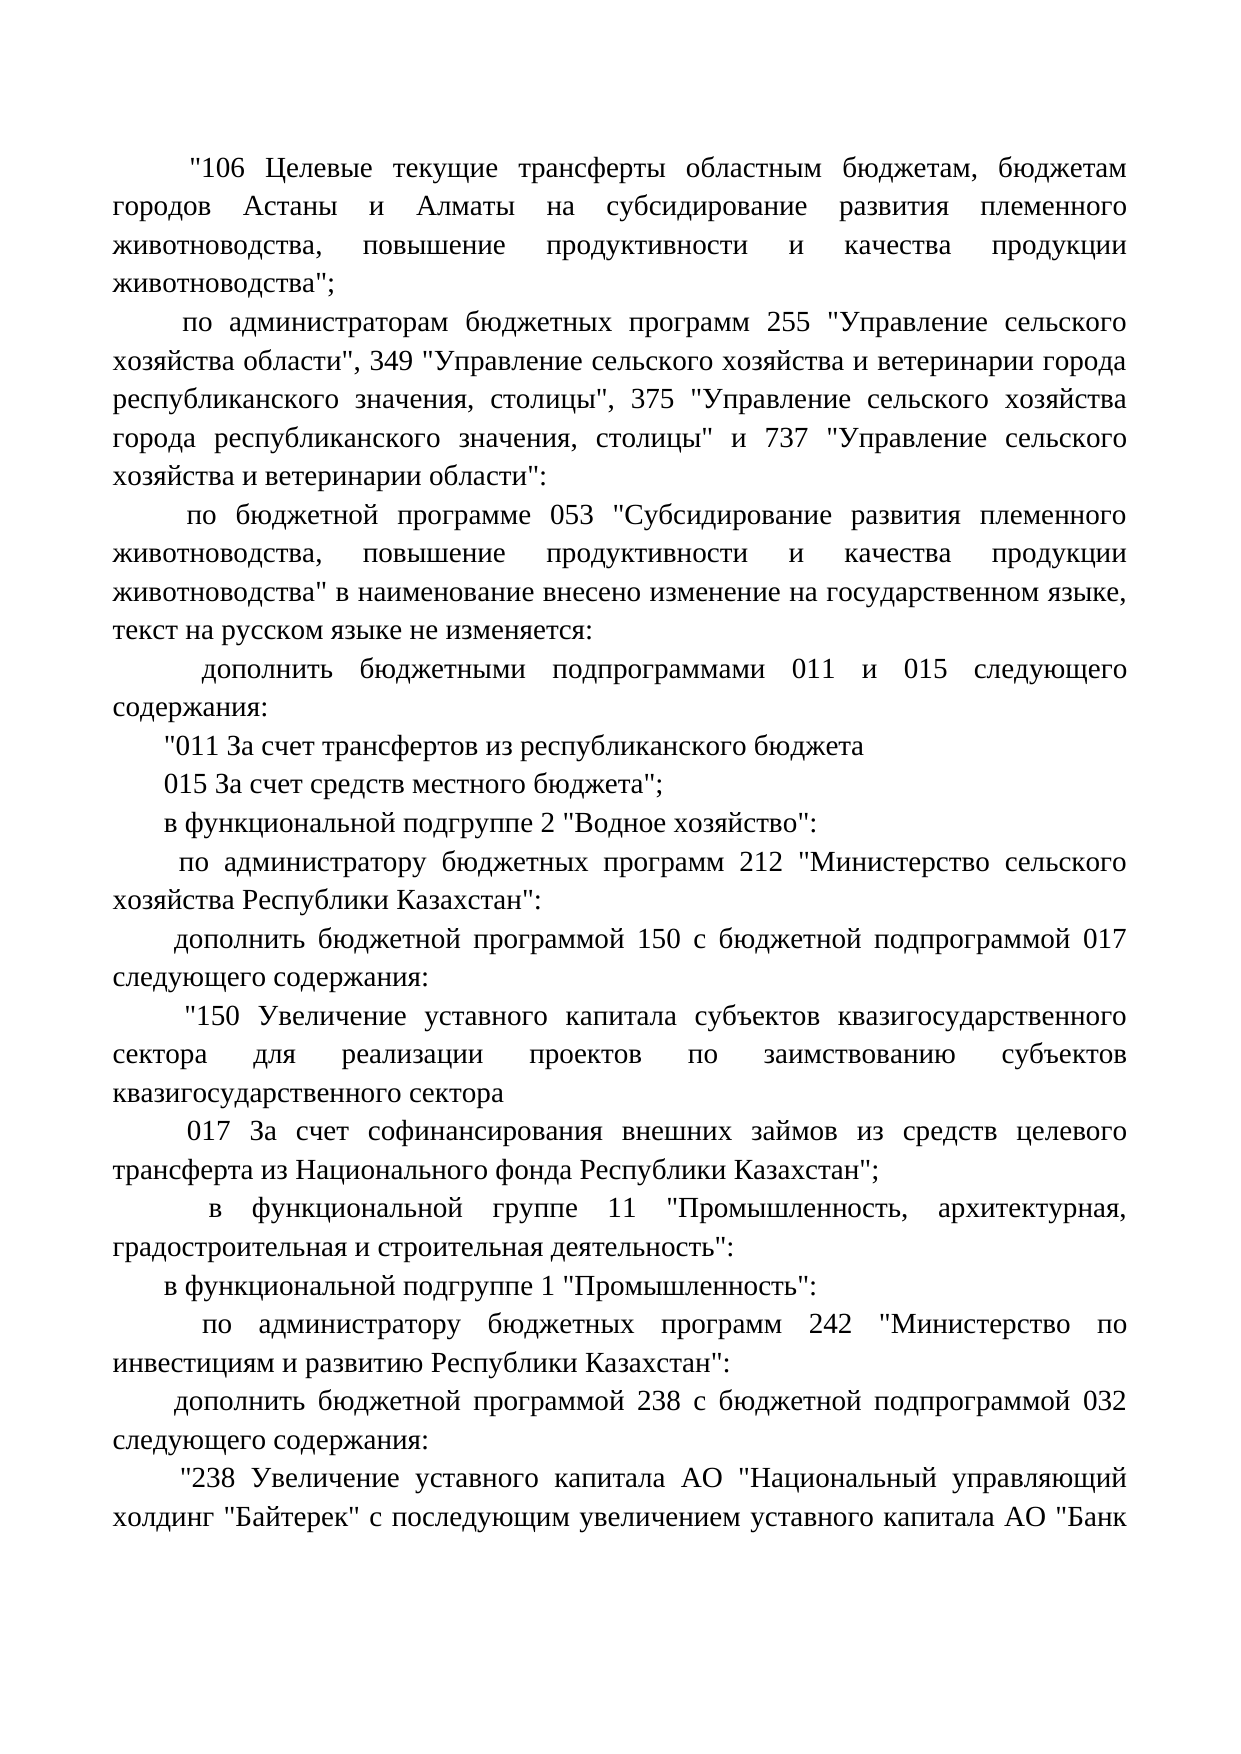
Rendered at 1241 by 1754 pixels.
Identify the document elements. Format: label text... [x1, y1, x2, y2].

text в функциональной подгруппе 1 "Промышленность": [112, 1268, 1128, 1301]
text 015 За счет средств местного бюджета"; [112, 767, 1128, 800]
text по администратору бюджетных программ 212 "Министерство сельского хозяйства Республики Казахстан": [112, 844, 1128, 916]
text 017 За счет софинансирования внешних займов из средств целевого трансферта из Национального фонда Республики Казахстан"; [112, 1113, 1128, 1186]
text дополнить бюджетной программой 238 с бюджетной подпрограммой 032 следующего содержания: [112, 1383, 1128, 1455]
text "150 Увеличение уставного капитала субъектов квазигосударственного сектора для реализации проектов по заимствованию субъектов квазигосударственного сектора [112, 998, 1128, 1108]
text в функциональной группе 11 "Промышленность, архитектурная, градостроительная и строительная деятельность": [112, 1191, 1128, 1263]
text дополнить бюджетными подпрограммами 011 и 015 следующего содержания: [112, 651, 1128, 723]
text по администраторам бюджетных программ 255 "Управление сельского хозяйства области", 349 "Управление сельского хозяйства и ветеринарии города республиканского значения, столицы", 375 "Управление сельского хозяйства города республиканского значения, столицы" и 737 "Управление сельского хозяйства и ветеринарии области": [112, 304, 1128, 492]
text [112, 1460, 1128, 1532]
text в функциональной подгруппе 2 "Водное хозяйство": [112, 805, 1128, 839]
text дополнить бюджетной программой 150 с бюджетной подпрограммой 017 следующего содержания: [112, 921, 1128, 993]
text "106 Целевые текущие трансферты областным бюджетам, бюджетам городов Астаны и Алматы на субсидирование развития племенного животноводства, повышение продуктивности и качества продукции животноводства"; [112, 150, 1128, 299]
text "011 За счет трансфертов из республиканского бюджета [112, 728, 1128, 762]
text по бюджетной программе 053 "Субсидирование развития племенного животноводства, повышение продуктивности и качества продукции животноводства" в наименование внесено изменение на государственном языке, текст на русском языке не изменяется: [112, 497, 1128, 646]
text по администратору бюджетных программ 242 "Министерство по инвестициям и развитию Республики Казахстан": [112, 1306, 1128, 1378]
